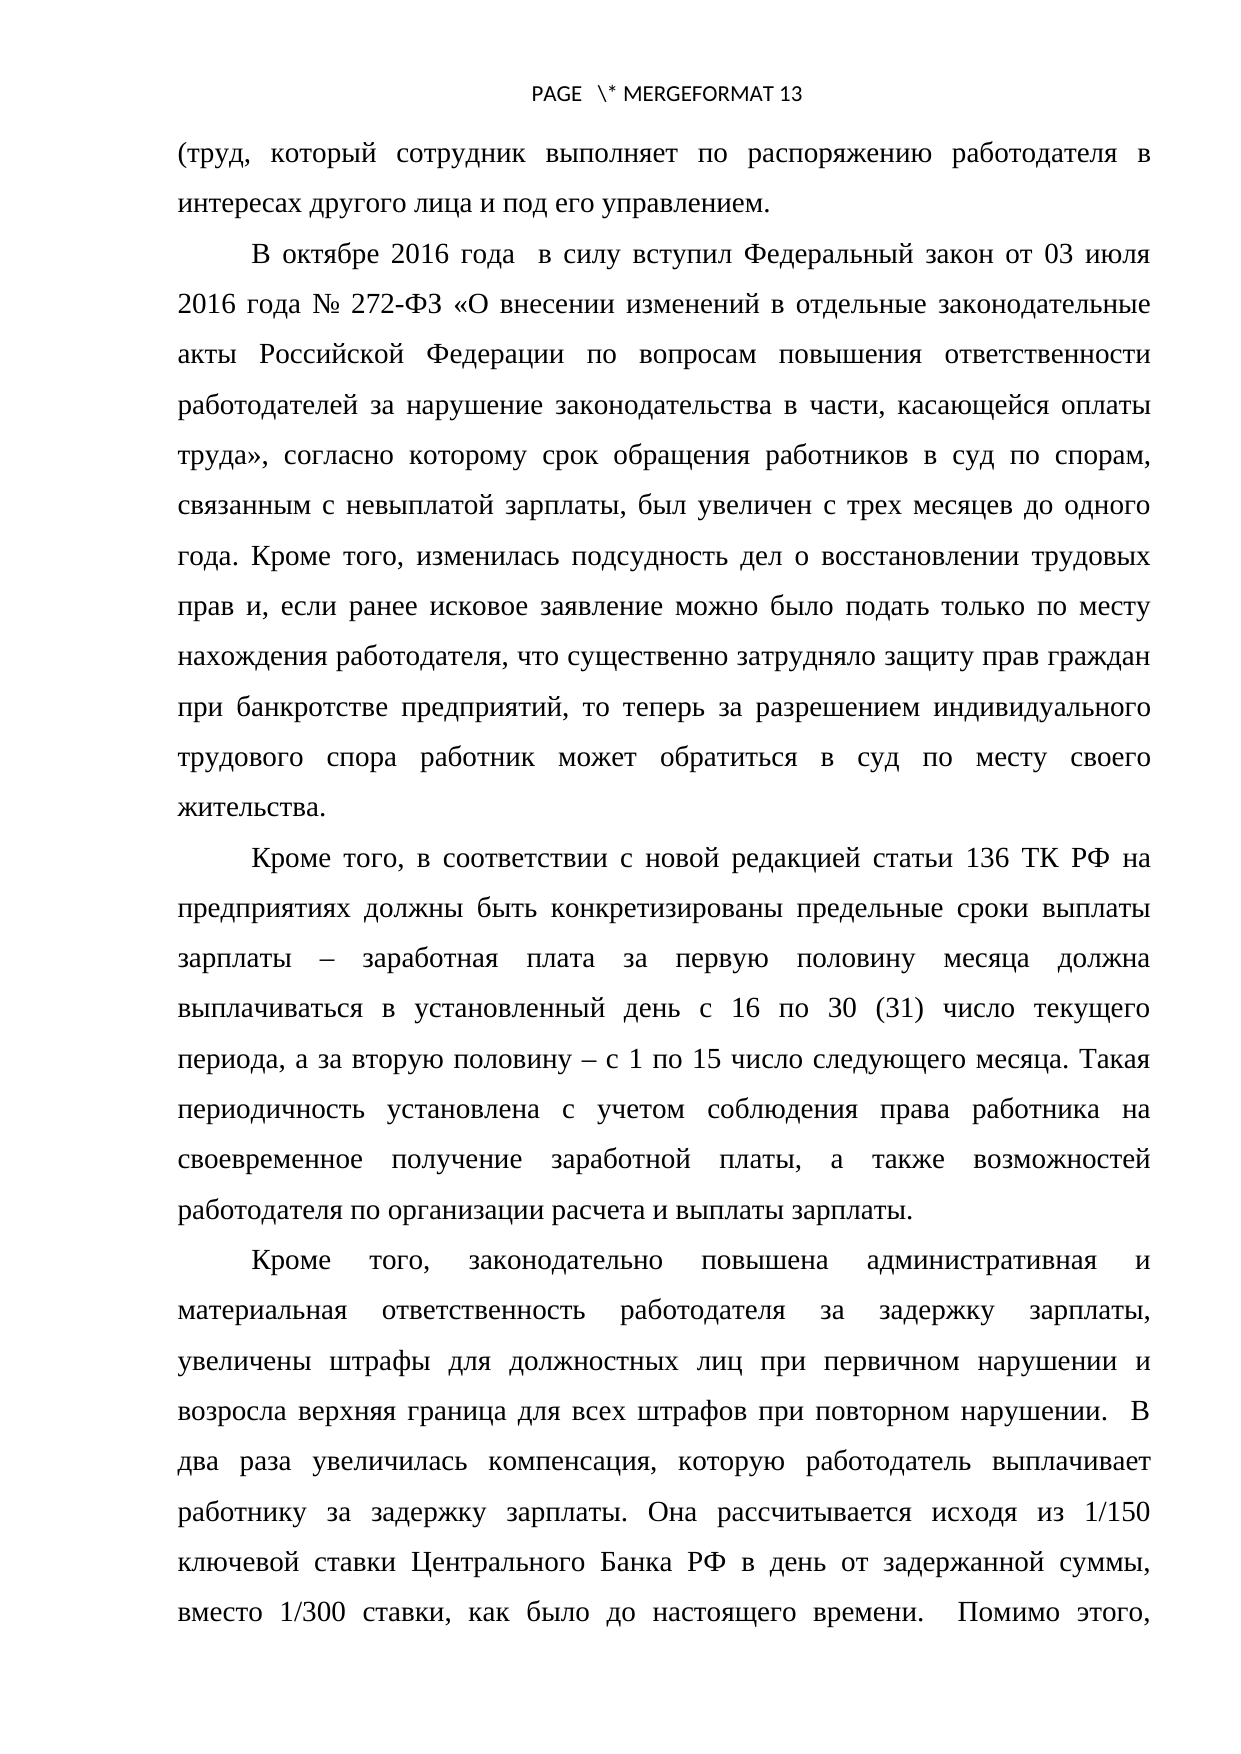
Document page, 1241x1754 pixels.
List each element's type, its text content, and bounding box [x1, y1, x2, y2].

text Кроме того, в соответствии с новой редакцией статьи 136 ТК РФ на предприятиях должны быть конкретизированы предельные сроки выплаты зарплаты – заработная плата за первую половину месяца должна выплачиваться в установленный день с 16 по 30 (31) число текущего периода, а за вторую половину – с 1 по 15 число следующего месяца. Такая периодичность установлена с учетом соблюдения права работника на своевременное получение заработной платы, а также возможностей работодателя по организации расчета и выплаты зарплаты. [177, 840, 1152, 1225]
text В октябре 2016 года в силу вступил Федеральный закон от 03 июля 2016 года № 272-ФЗ «О внесении изменений в отдельные законодательные акты Российской Федерации по вопросам повышения ответственности работодателей за нарушение законодательства в части, касающейся оплаты труда», согласно которому срок обращения работников в суд по спорам, связанным с невыплатой зарплаты, был увеличен с трех месяцев до одного года. Кроме того, изменилась подсудность дел о восстановлении трудовых прав и, если ранее исковое заявление можно было подать только по месту нахождения работодателя, что существенно затрудняло защиту прав граждан при банкротстве предприятий, то теперь за разрешением индивидуального трудового спора работник может обратиться в суд по месту своего жительства. [177, 236, 1152, 823]
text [177, 135, 1152, 219]
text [177, 1242, 1152, 1628]
